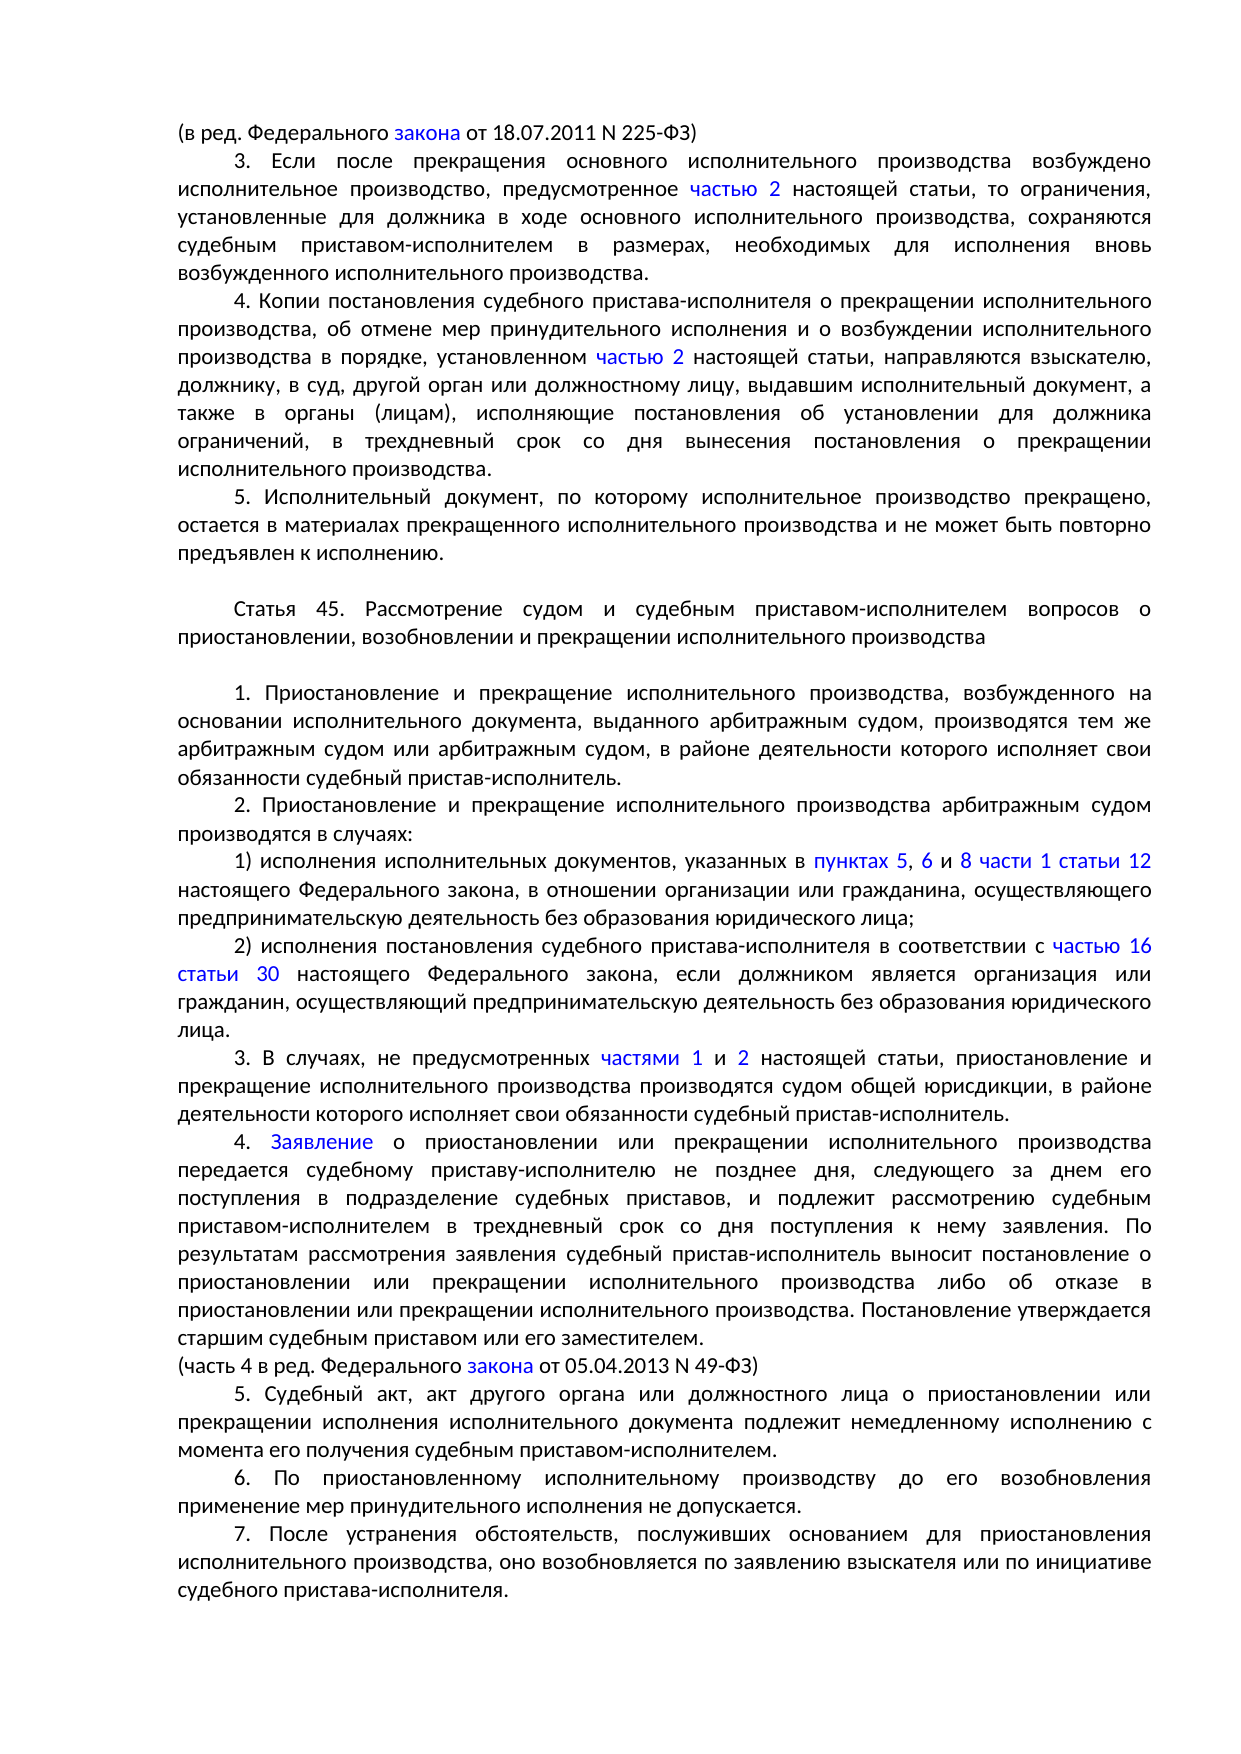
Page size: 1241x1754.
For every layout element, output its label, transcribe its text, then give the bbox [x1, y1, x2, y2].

text 1) исполнения исполнительных документов, указанных в пунктах 5, 6 и 8 части 1 статьи 12 настоящего Федерального закона, в отношении организации или гражданина, осуществляющего предпринимательскую деятельность без образования юридического лица; [177, 847, 1152, 931]
text 3. Если после прекращения основного исполнительного производства возбуждено исполнительное производство, предусмотренное частью 2 настоящей статьи, то ограничения, установленные для должника в ходе основного исполнительного производства, сохраняются судебным приставом-исполнителем в размерах, необходимых для исполнения вновь возбужденного исполнительного производства. [177, 146, 1152, 286]
text (в ред. Федерального закона от 18.07.2011 N 225-ФЗ) [177, 118, 1152, 146]
text Статья 45. Рассмотрение судом и судебным приставом-исполнителем вопросов о приостановлении, возобновлении и прекращении исполнительного производства [177, 594, 1152, 651]
text 5. Исполнительный документ, по которому исполнительное производство прекращено, остается в материалах прекращенного исполнительного производства и не может быть повторно предъявлен к исполнению. [177, 482, 1152, 566]
text 6. По приостановленному исполнительному производству до его возобновления применение мер принудительного исполнения не допускается. [177, 1463, 1152, 1519]
text 7. После устранения обстоятельств, послуживших основанием для приостановления исполнительного производства, оно возобновляется по заявлению взыскателя или по инициативе судебного пристава-исполнителя. [177, 1519, 1152, 1603]
text 1. Приостановление и прекращение исполнительного производства, возбужденного на основании исполнительного документа, выданного арбитражным судом, производятся тем же арбитражным судом или арбитражным судом, в районе деятельности которого исполняет свои обязанности судебный пристав-исполнитель. [177, 678, 1152, 791]
text 2) исполнения постановления судебного пристава-исполнителя в соответствии с частью 16 статьи 30 настоящего Федерального закона, если должником является организация или гражданин, осуществляющий предпринимательскую деятельность без образования юридического лица. [177, 931, 1152, 1043]
text 3. В случаях, не предусмотренных частями 1 и 2 настоящей статьи, приостановление и прекращение исполнительного производства производятся судом общей юрисдикции, в районе деятельности которого исполняет свои обязанности судебный пристав-исполнитель. [177, 1043, 1152, 1127]
text (часть 4 в ред. Федерального закона от 05.04.2013 N 49-ФЗ) [177, 1351, 1152, 1379]
text 2. Приостановление и прекращение исполнительного производства арбитражным судом производятся в случаях: [177, 791, 1152, 847]
text 4. Копии постановления судебного пристава-исполнителя о прекращении исполнительного производства, об отмене мер принудительного исполнения и о возбуждении исполнительного производства в порядке, установленном частью 2 настоящей статьи, направляются взыскателю, должнику, в суд, другой орган или должностному лицу, выдавшим исполнительный документ, а также в органы (лицам), исполняющие постановления об установлении для должника ограничений, в трехдневный срок со дня вынесения постановления о прекращении исполнительного производства. [177, 286, 1152, 482]
text 4. Заявление о приостановлении или прекращении исполнительного производства передается судебному приставу-исполнителю не позднее дня, следующего за днем его поступления в подразделение судебных приставов, и подлежит рассмотрению судебным приставом-исполнителем в трехдневный срок со дня поступления к нему заявления. По результатам рассмотрения заявления судебный пристав-исполнитель выносит постановление о приостановлении или прекращении исполнительного производства либо об отказе в приостановлении или прекращении исполнительного производства. Постановление утверждается старшим судебным приставом или его заместителем. [177, 1127, 1152, 1351]
text 5. Судебный акт, акт другого органа или должностного лица о приостановлении или прекращении исполнения исполнительного документа подлежит немедленному исполнению с момента его получения судебным приставом-исполнителем. [177, 1379, 1152, 1463]
